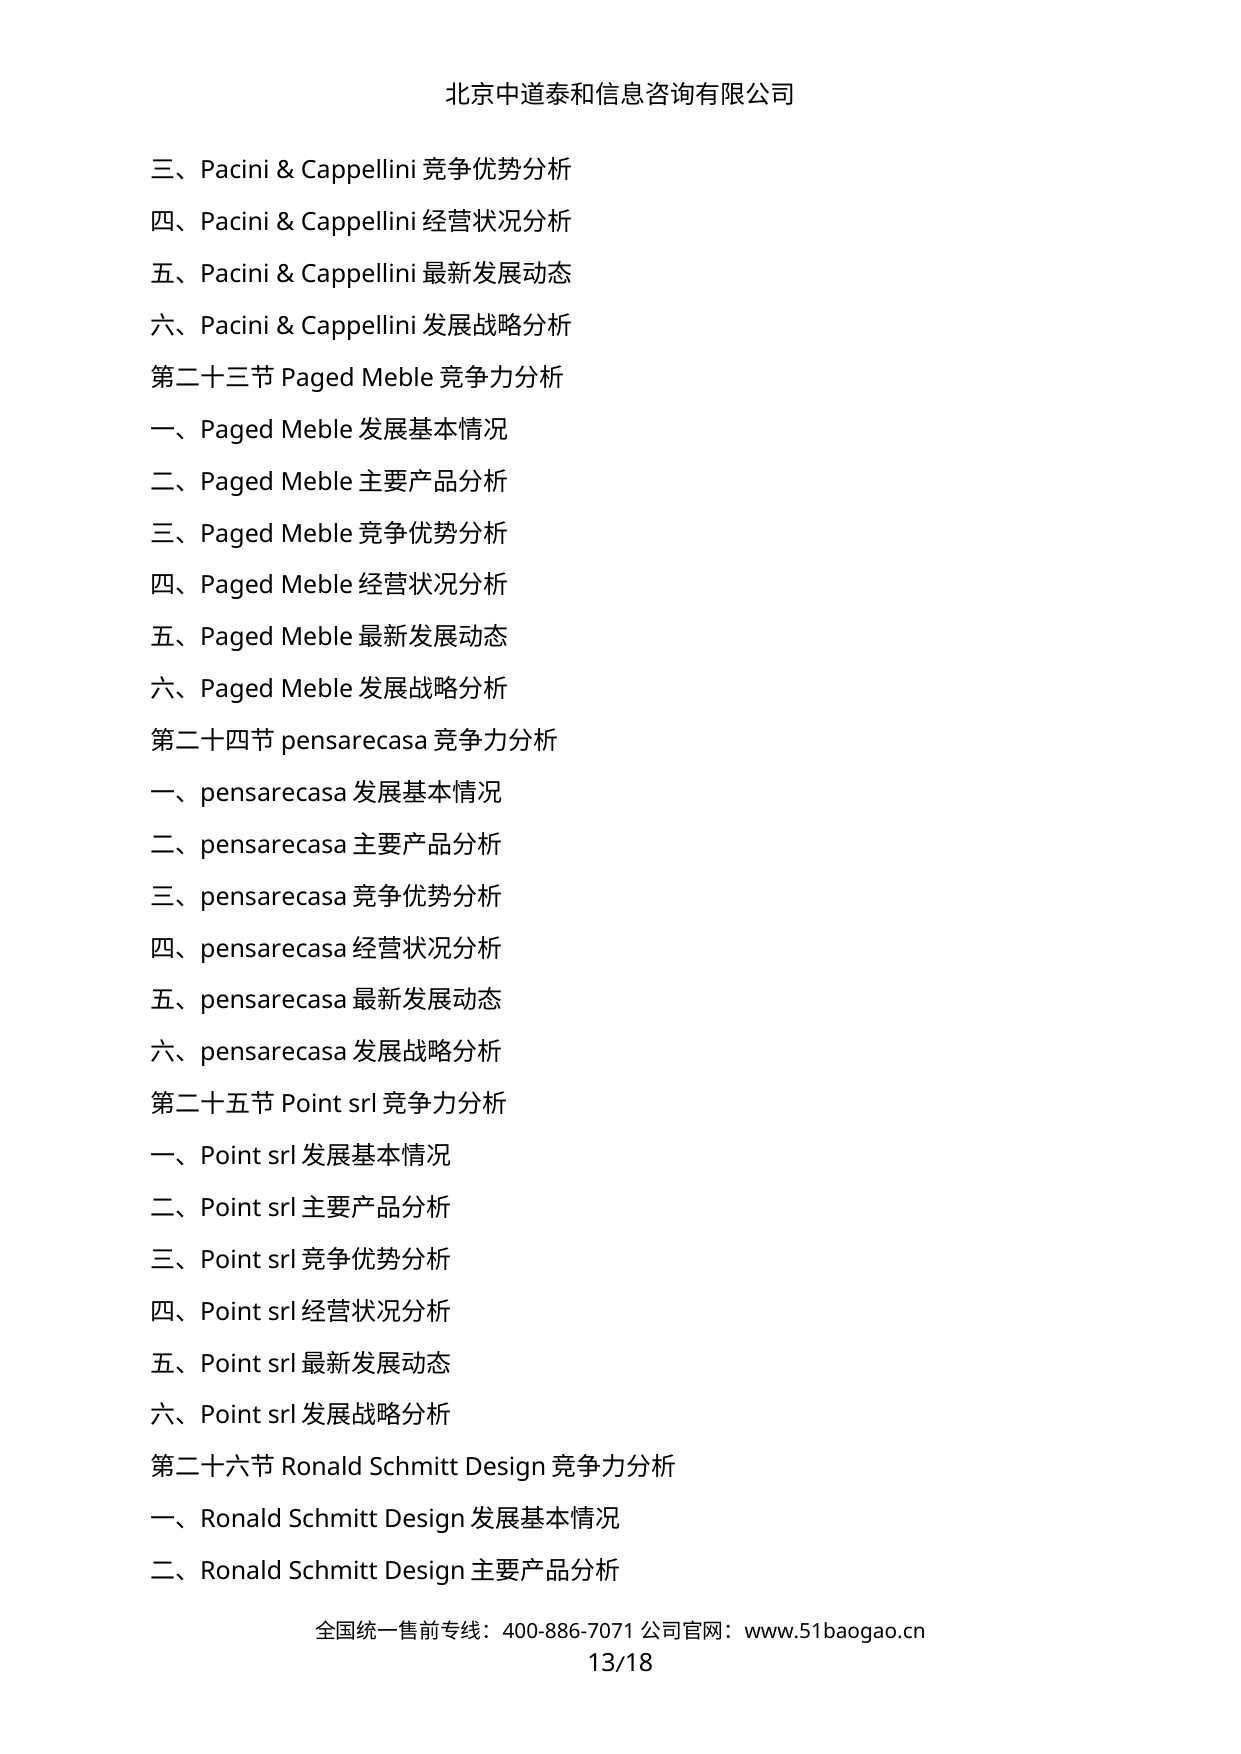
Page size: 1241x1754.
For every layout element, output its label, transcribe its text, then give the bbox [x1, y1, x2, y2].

text 五、Point srl最新发展动态 [150, 1343, 1090, 1379]
text 二、Paged Meble主要产品分析 [150, 461, 1090, 497]
text 六、Pacini & Cappellini发展战略分析 [150, 306, 1090, 342]
text 五、Pacini & Cappellini最新发展动态 [150, 254, 1090, 290]
text 五、pensarecasa最新发展动态 [150, 980, 1090, 1016]
text 六、Point srl发展战略分析 [150, 1395, 1090, 1431]
text 第二十五节 Point srl竞争力分析 [150, 1084, 1090, 1120]
text 三、Paged Meble竞争优势分析 [150, 513, 1090, 549]
text 四、Paged Meble经营状况分析 [150, 565, 1090, 601]
text 一、Paged Meble发展基本情况 [150, 409, 1090, 446]
text 二、Ronald Schmitt Design主要产品分析 [150, 1551, 1090, 1587]
text 四、Point srl经营状况分析 [150, 1291, 1090, 1327]
text 一、Ronald Schmitt Design发展基本情况 [150, 1499, 1090, 1535]
text 六、Paged Meble发展战略分析 [150, 669, 1090, 705]
text 三、Pacini & Cappellini竞争优势分析 [150, 150, 1090, 186]
text 三、Point srl竞争优势分析 [150, 1239, 1090, 1276]
text 六、pensarecasa发展战略分析 [150, 1032, 1090, 1068]
text 四、Pacini & Cappellini经营状况分析 [150, 202, 1090, 238]
text 五、Paged Meble最新发展动态 [150, 617, 1090, 653]
text 三、pensarecasa竞争优势分析 [150, 876, 1090, 912]
text 第二十六节 Ronald Schmitt Design竞争力分析 [150, 1447, 1090, 1483]
text 四、pensarecasa经营状况分析 [150, 928, 1090, 964]
text 第二十三节 Paged Meble竞争力分析 [150, 357, 1090, 394]
text 一、pensarecasa发展基本情况 [150, 772, 1090, 809]
text 一、Point srl发展基本情况 [150, 1136, 1090, 1172]
text 第二十四节 pensarecasa竞争力分析 [150, 721, 1090, 757]
text 二、Point srl主要产品分析 [150, 1187, 1090, 1224]
text 二、pensarecasa主要产品分析 [150, 824, 1090, 861]
